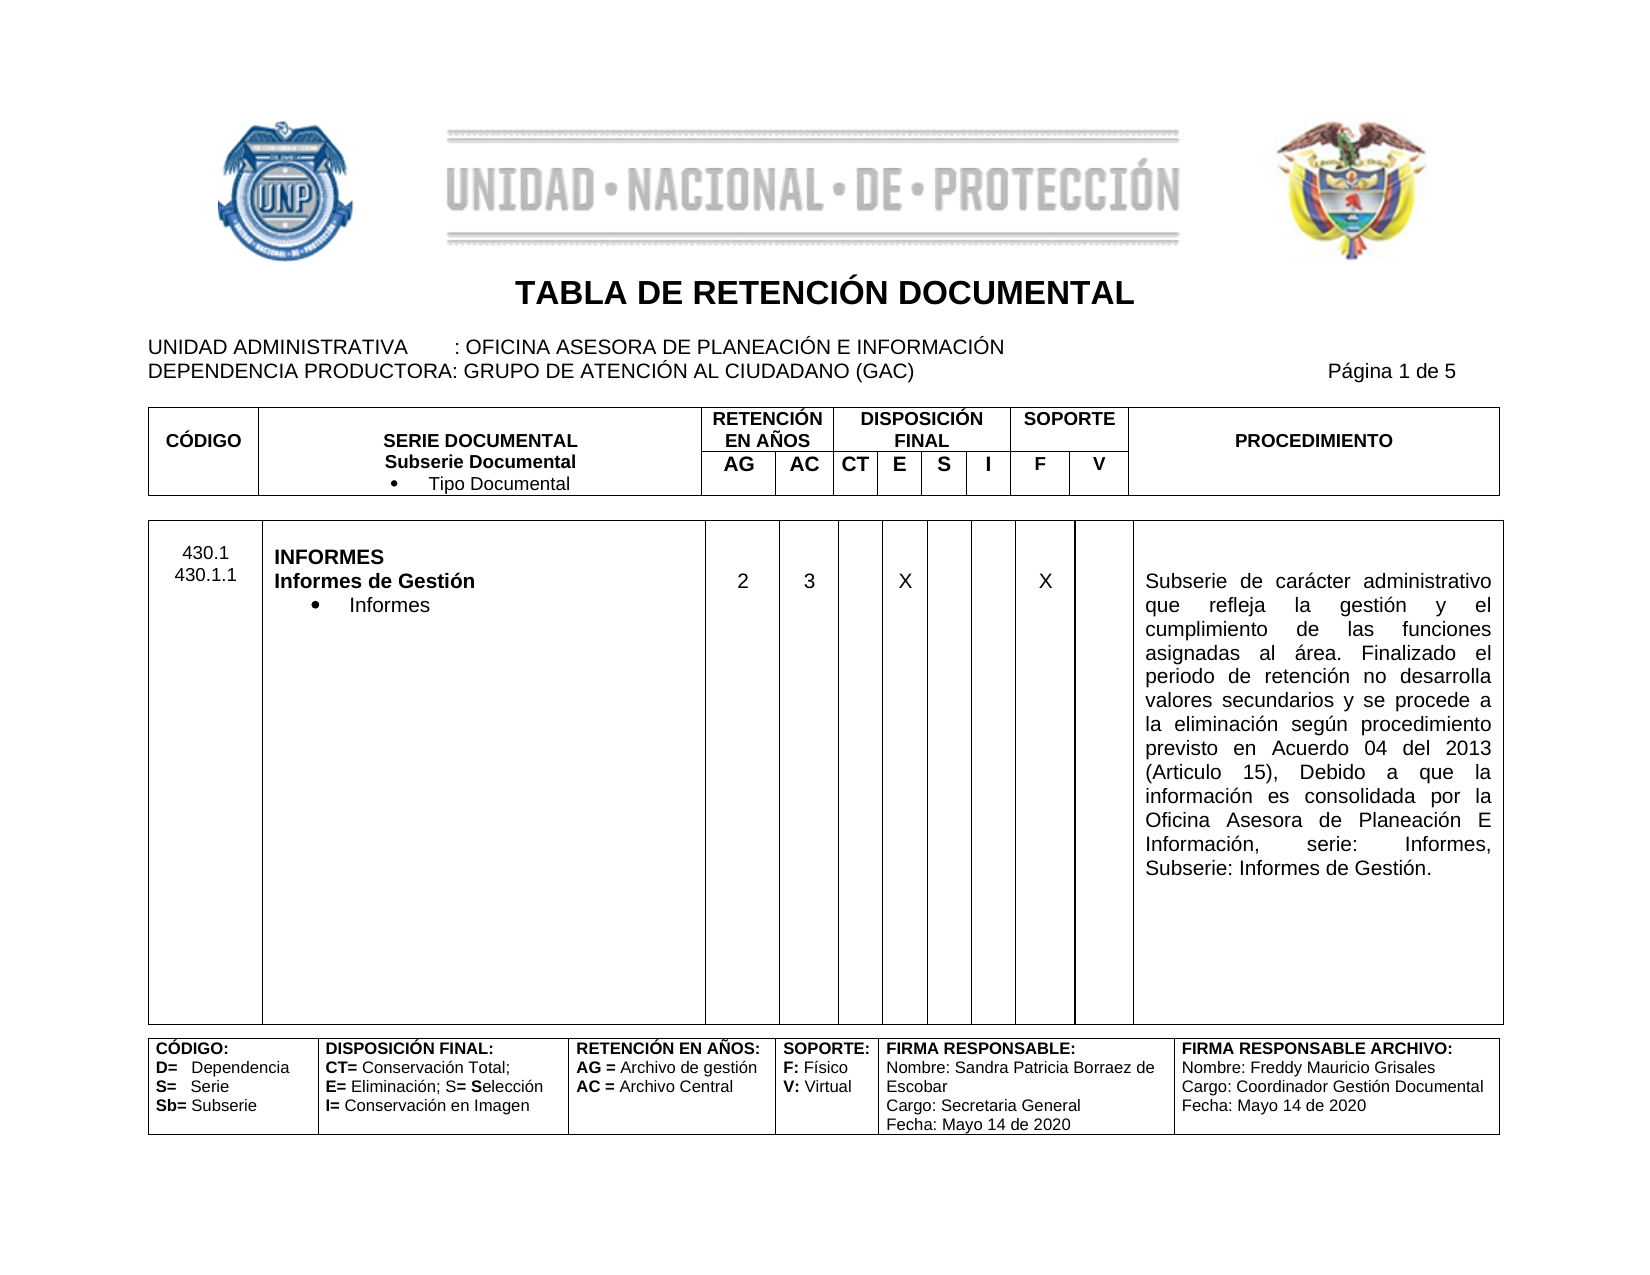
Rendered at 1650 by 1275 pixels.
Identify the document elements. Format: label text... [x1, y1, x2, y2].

table_header [1076, 521, 1133, 1024]
table_header Subserie de carácter administrativo que refleja la gestión y el cumplimiento de las funciones asignadas al área. Finalizado el periodo de retención no desarrolla valores secundarios y se procede a la eliminación según procedimiento previsto en Acuerdo 04 del 2013 (Articulo 15), Debido a que la información es consolidada por la Oficina Asesora de Planeación E Información, serie: Informes, Subserie: Informes de Gestión. [1134, 521, 1503, 1024]
picture [218, 118, 1433, 273]
table_header [972, 521, 1015, 1024]
table_header X [1016, 521, 1074, 1024]
table_header X [883, 521, 927, 1024]
table_header INFORMES Informes de Gestión Informes [263, 521, 705, 1024]
table_header 2 [706, 521, 779, 1024]
table_header [928, 521, 971, 1024]
table_header 430.1 430.1.1 [149, 521, 262, 1024]
table_header 3 [780, 521, 838, 1024]
table_header [839, 521, 882, 1024]
